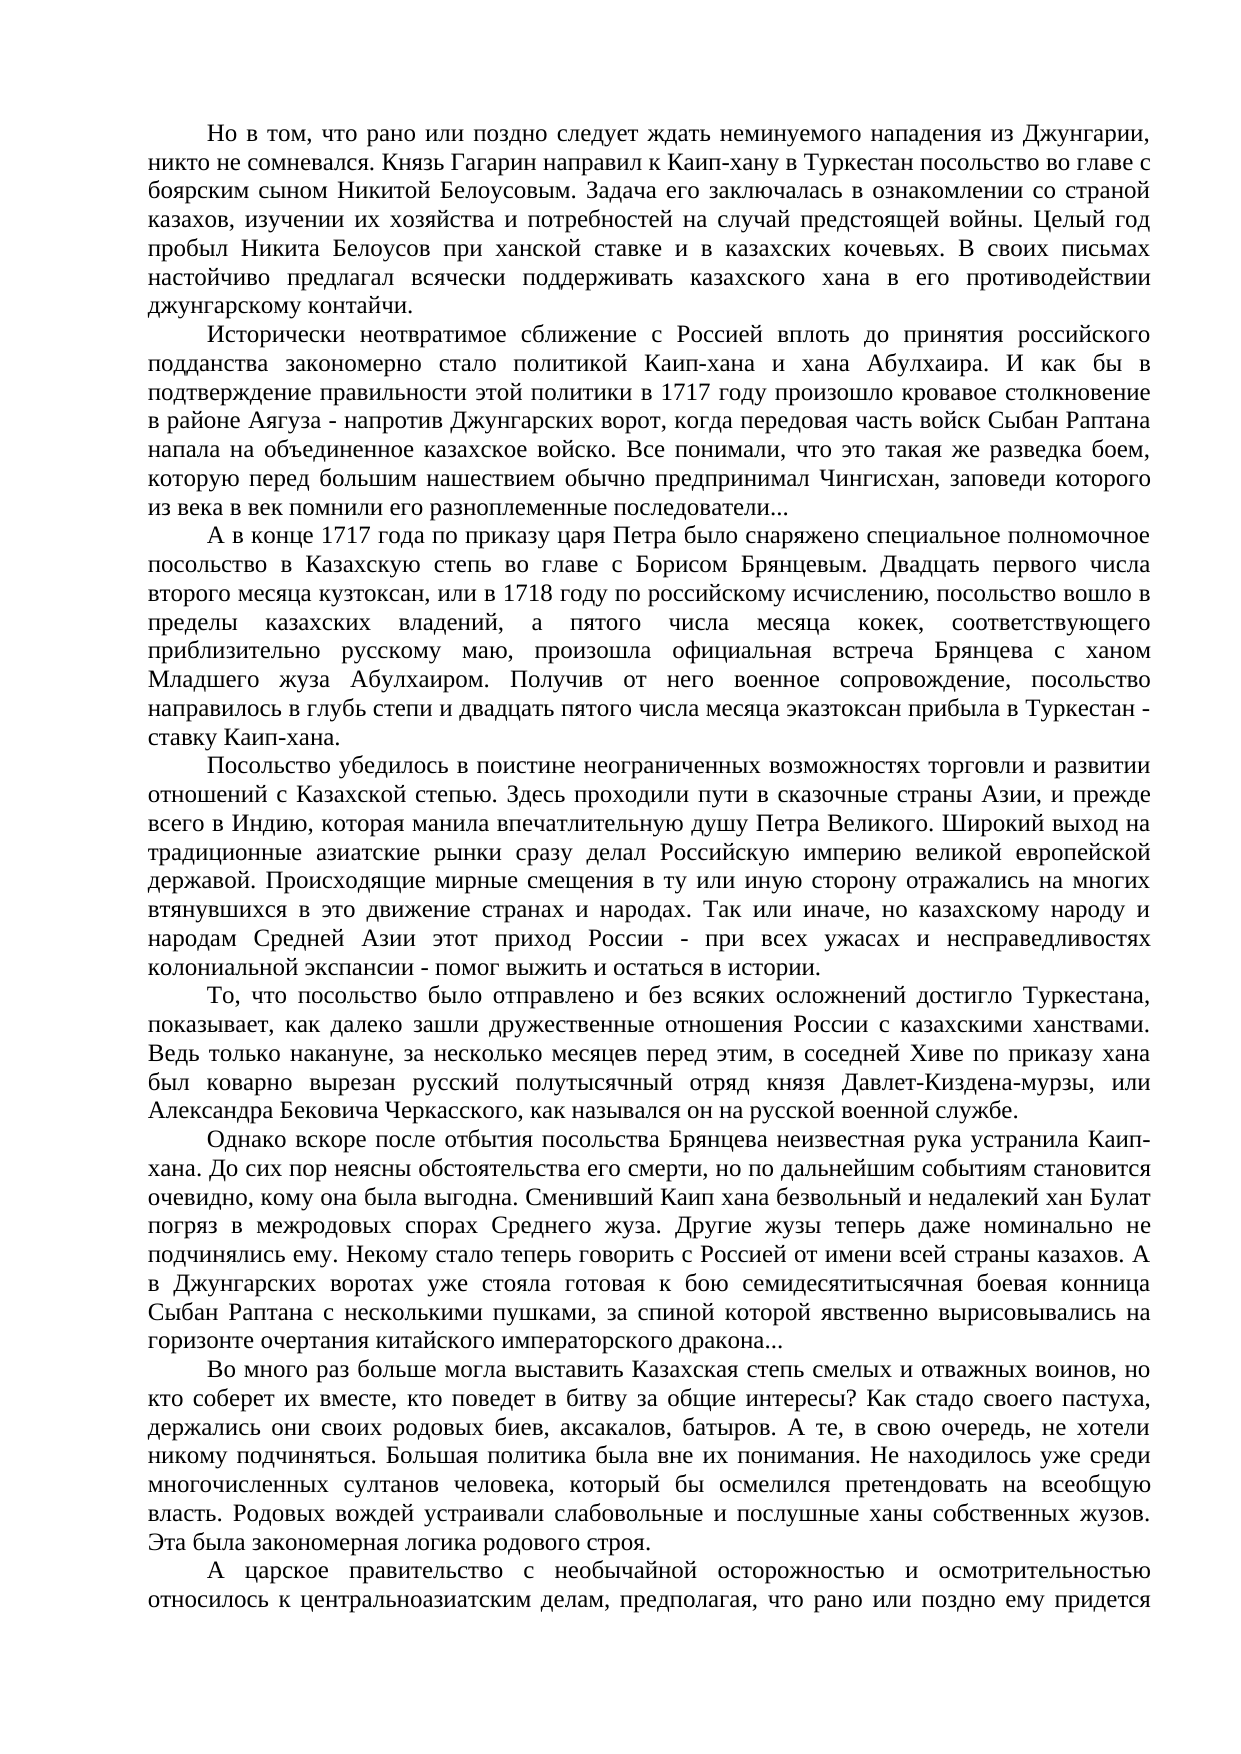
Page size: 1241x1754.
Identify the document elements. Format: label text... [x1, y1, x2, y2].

text То, что посольство было отправлено и без всяких осложнений достигло Туркестана, показывает, как далеко зашли дружественные отношения России с казахскими ханствами. Ведь только накануне, за несколько месяцев перед этим, в соседней Хиве по приказу хана был коварно вырезан русский полутысячный отряд князя Давлет-Киздена-мурзы, или Александра Бековича Черкасского, как назывался он на русской военной службе. [148, 981, 1152, 1124]
text Посольство убедилось в поистине неограниченных возможностях торговли и развитии отношений с Казахской степью. Здесь проходили пути в сказочные страны Азии, и прежде всего в Индию, которая манила впечатлительную душу Петра Великого. Широкий выход на традиционные азиатские рынки сразу делал Российскую империю великой европейской державой. Происходящие мирные смещения в ту или иную сторону отражались на многих втянувшихся в это движение странах и народах. Так или иначе, но казахскому народу и народам Средней Азии этот приход России - при всех ужасах и несправедливостях колониальной экспансии - помог выжить и остаться в истории. [148, 751, 1152, 981]
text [148, 1556, 1152, 1613]
text А в конце 1717 года по приказу царя Петра было снаряжено специальное полномочное посольство в Казахскую степь во главе с Борисом Брянцевым. Двадцать первого числа второго месяца кузтоксан, или в 1718 году по российскому исчислению, посольство вошло в пределы казахских владений, а пятого числа месяца кокек, соответствующего приблизительно русскому маю, произошла официальная встреча Брянцева с ханом Младшего жуза Абулхаиром. Получив от него военное сопровождение, посольство направилось в глубь степи и двадцать пятого числа месяца эказтоксан прибыла в Туркестан - ставку Каип-хана. [148, 521, 1152, 751]
text Исторически неотвратимое сближение с Россией вплоть до принятия российского подданства закономерно стало политикой Каип-хана и хана Абулхаира. И как бы в подтверждение правильности этой политики в 1717 году произошло кровавое столкновение в районе Аягуза - напротив Джунгарских ворот, когда передовая часть войск Сыбан Раптана напала на объединенное казахское войско. Все понимали, что это такая же разведка боем, которую перед большим нашествием обычно предпринимал Чингисхан, заповеди которого из века в век помнили его разноплеменные последователи... [148, 319, 1152, 521]
text Однако вскоре после отбытия посольства Брянцева неизвестная рука устранила Каип-хана. До сих пор неясны обстоятельства его смерти, но по дальнейшим событиям становится очевидно, кому она была выгодна. Сменивший Каип хана безвольный и недалекий хан Булат погряз в межродовых спорах Среднего жуза. Другие жузы теперь даже номинально не подчинялись ему. Некому стало теперь говорить с Россией от имени всей страны казахов. А в Джунгарских воротах уже стояла готовая к бою семидесятитысячная боевая конница Сыбан Раптана с несколькими пушками, за спиной которой явственно вырисовывались на горизонте очертания китайского императорского дракона... [148, 1124, 1152, 1354]
text Во много раз больше могла выставить Казахская степь смелых и отважных воинов, но кто соберет их вместе, кто поведет в битву за общие интересы? Как стадо своего пастуха, держались они своих родовых биев, аксакалов, батыров. А те, в свою очередь, не хотели никому подчиняться. Большая политика была вне их понимания. Не находилось уже среди многочисленных султанов человека, который бы осмелился претендовать на всеобщую власть. Родовых вождей устраивали слабовольные и послушные ханы собственных жузов. Эта была закономерная логика родового строя. [148, 1354, 1152, 1556]
text Но в том, что рано или поздно следует ждать неминуемого нападения из Джунгарии, никто не сомневался. Князь Гагарин направил к Каип-хану в Туркестан посольство во главе с боярским сыном Никитой Белоусовым. Задача его заключалась в ознакомлении со страной казахов, изучении их хозяйства и потребностей на случай предстоящей войны. Целый год пробыл Никита Белоусов при ханской ставке и в казахских кочевьях. В своих письмах настойчиво предлагал всячески поддерживать казахского хана в его противодействии джунгарскому контайчи. [148, 118, 1152, 319]
